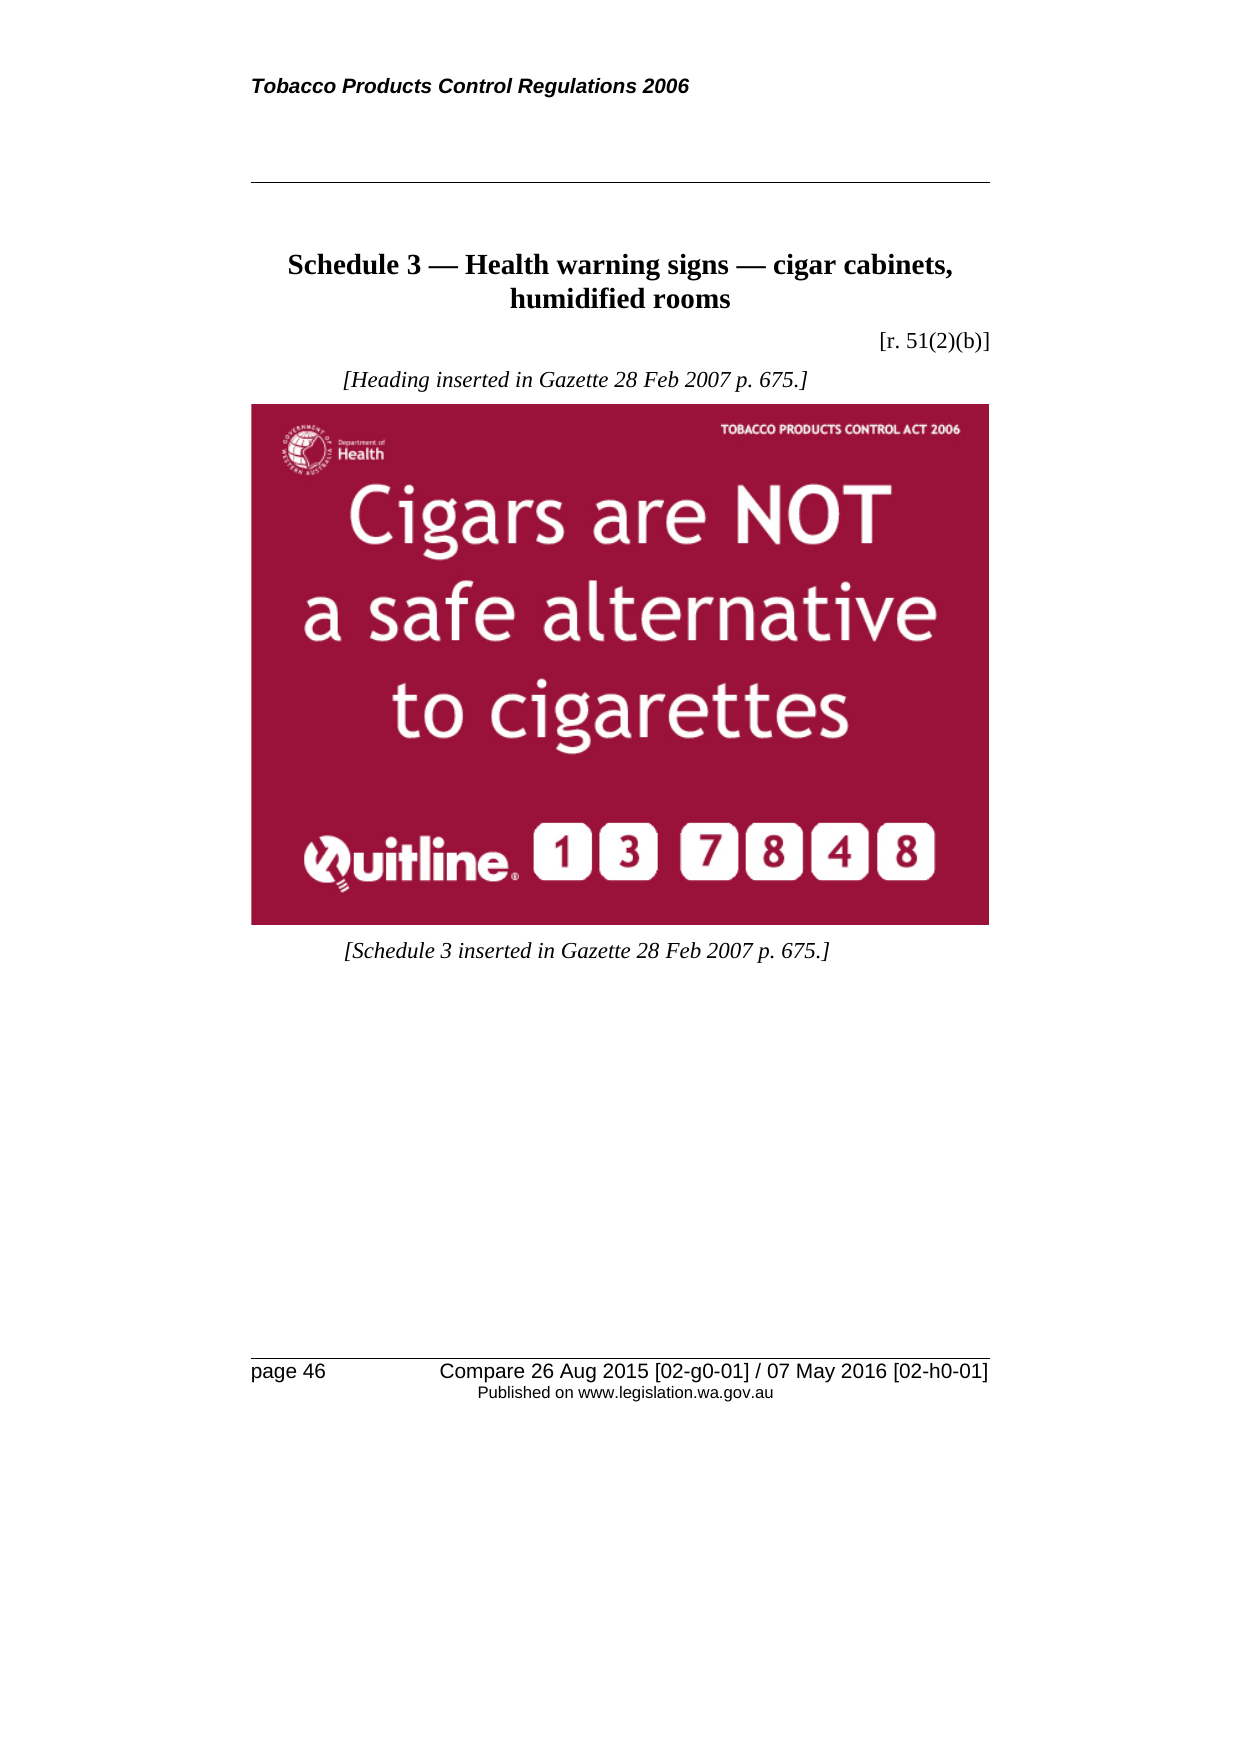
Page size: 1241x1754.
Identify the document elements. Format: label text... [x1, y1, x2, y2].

text [Schedule 3 inserted in Gazette 28 Feb 2007 p. 675.] [251, 937, 990, 963]
picture [251, 404, 989, 925]
subtitle Schedule 3 — Health warning signs — cigar cabinets, humidified rooms [251, 247, 990, 314]
text [r. 51(2)(b)] [251, 327, 990, 353]
subtitle [Heading inserted in Gazette 28 Feb 2007 p. 675.] [251, 366, 990, 392]
